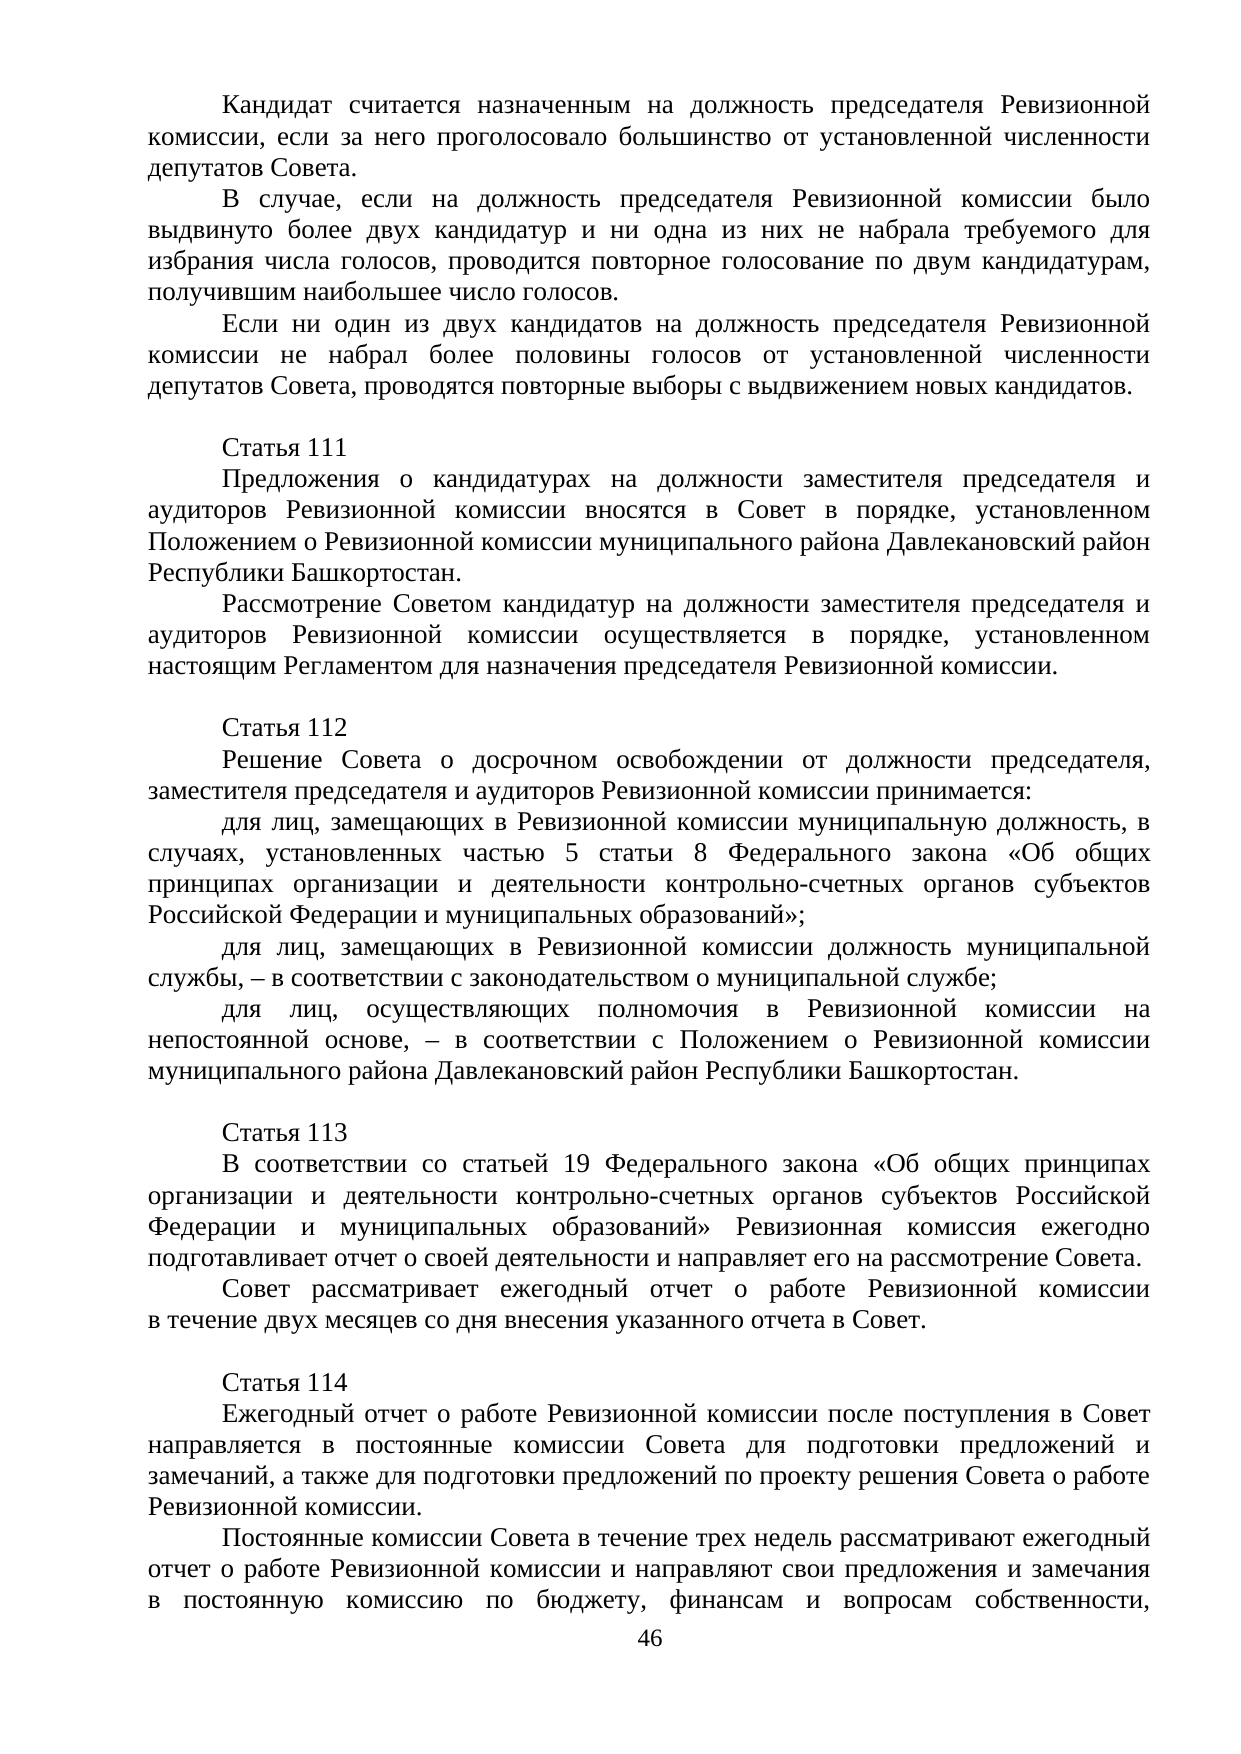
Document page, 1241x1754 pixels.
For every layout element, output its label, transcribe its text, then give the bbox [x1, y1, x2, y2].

text В соответствии со статьей 19 Федерального закона «Об общих принципах организации и деятельности контрольно-счетных органов субъектов Российской Федерации и муниципальных образований» Ревизионная комиссия ежегодно подготавливает отчет о своей деятельности и направляет его на рассмотрение Совета. [148, 1148, 1152, 1272]
text Если ни один из двух кандидатов на должность председателя Ревизионной комиссии не набрал более половины голосов от установленной численности депутатов Совета, проводятся повторные выборы с выдвижением новых кандидатов. [148, 307, 1152, 400]
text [148, 1521, 1152, 1615]
text для лиц, осуществляющих полномочия в Ревизионной комиссии на непостоянной основе, – в соответствии с Положением о Ревизионной комиссии муниципального района Давлекановский район Республики Башкортостан. [148, 992, 1152, 1085]
title Статья 114 [148, 1366, 1152, 1397]
text для лиц, замещающих в Ревизионной комиссии должность муниципальной службы, – в соответствии с законодательством о муниципальной службе; [148, 929, 1152, 992]
text Предложения о кандидатурах на должности заместителя председателя и аудиторов Ревизионной комиссии вносятся в Совет в порядке, установленном Положением о Ревизионной комиссии муниципального района Давлекановский район Республики Башкортостан. [148, 462, 1152, 587]
title Статья 112 [148, 712, 1152, 743]
text Ежегодный отчет о работе Ревизионной комиссии после поступления в Совет направляется в постоянные комиссии Совета для подготовки предложений и замечаний, а также для подготовки предложений по проекту решения Совета о работе Ревизионной комиссии. [148, 1397, 1152, 1521]
text В случае, если на должность председателя Ревизионной комиссии было выдвинуто более двух кандидатур и ни одна из них не набрала требуемого для избрания числа голосов, проводится повторное голосование по двум кандидатурам, получившим наибольшее число голосов. [148, 182, 1152, 307]
text Кандидат считается назначенным на должность председателя Ревизионной комиссии, если за него проголосовало большинство от установленной численности депутатов Совета. [148, 89, 1152, 182]
text для лиц, замещающих в Ревизионной комиссии муниципальную должность, в случаях, установленных частью 5 статьи 8 Федерального закона «Об общих принципах организации и деятельности контрольно-счетных органов субъектов Российской Федерации и муниципальных образований»; [148, 805, 1152, 929]
text Совет рассматривает ежегодный отчет о работе Ревизионной комиссии в течение двух месяцев со дня внесения указанного отчета в Совет. [148, 1272, 1152, 1334]
title Статья 111 [148, 431, 1152, 462]
text Решение Совета о досрочном освобождении от должности председателя, заместителя председателя и аудиторов Ревизионной комиссии принимается: [148, 743, 1152, 805]
text Рассмотрение Советом кандидатур на должности заместителя председателя и аудиторов Ревизионной комиссии осуществляется в порядке, установленном настоящим Регламентом для назначения председателя Ревизионной комиссии. [148, 587, 1152, 680]
title Статья 113 [148, 1116, 1152, 1148]
